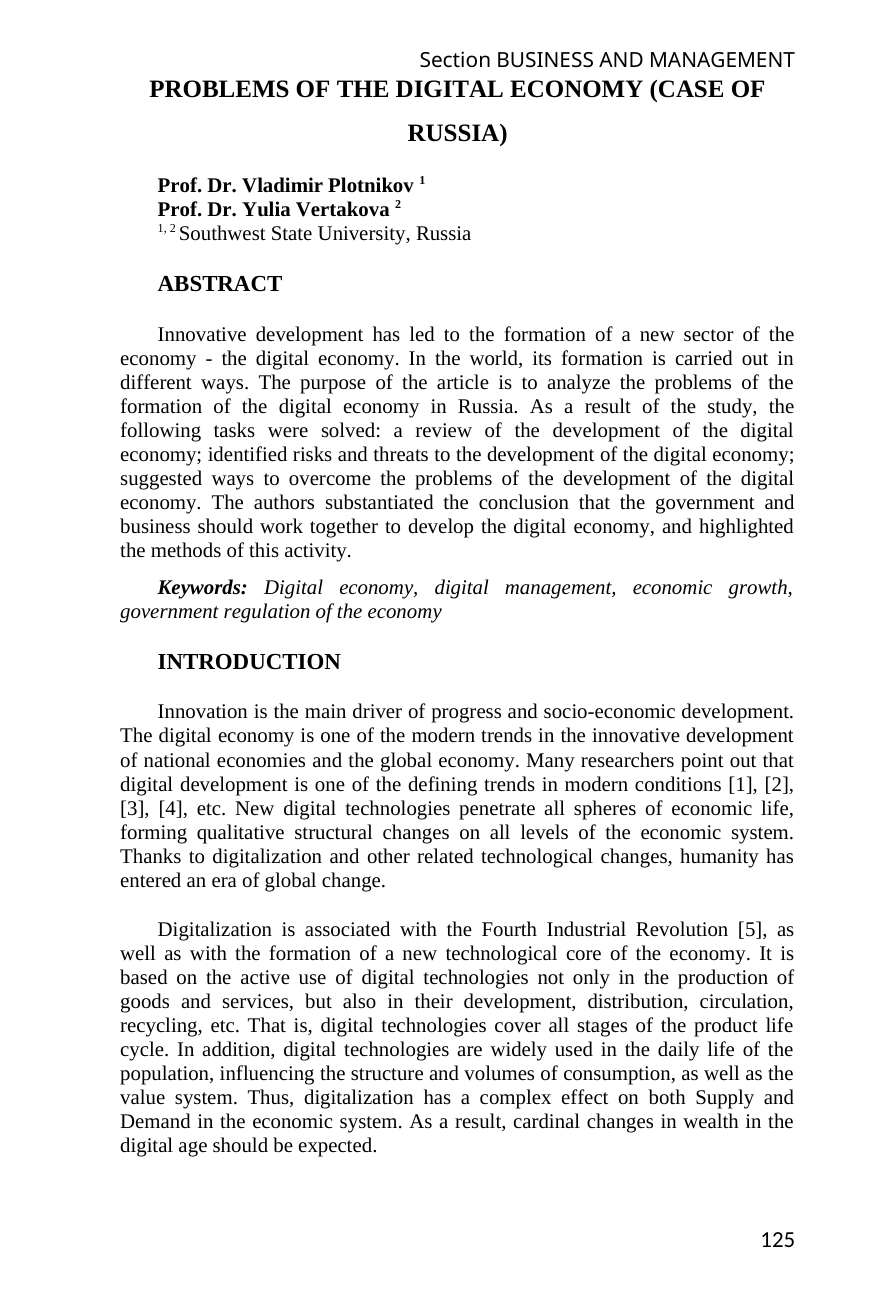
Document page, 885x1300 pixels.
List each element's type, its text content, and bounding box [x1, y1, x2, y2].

text Prof. Dr. Vladimir Plotnikov 1 [120, 173, 795, 197]
text Prof. Dr. Yulia Vertakova 2 [120, 197, 795, 221]
text Digitalization is associated with the Fourth Industrial Revolution [5], as well as with the formation of a new technological core of the economy. It is based on the active use of digital technologies not only in the production of goods and services, but also in their development, distribution, circulation, recycling, etc. That is, digital technologies cover all stages of the product life cycle. In addition, digital technologies are widely used in the daily life of the population, influencing the structure and volumes of consumption, as well as the value system. Thus, digitalization has a complex effect on both Supply and Demand in the economic system. As a result, cardinal changes in wealth in the digital age should be expected. [120, 917, 795, 1157]
text Innovative development has led to the formation of a new sector of the economy - the digital economy. In the world, its formation is carried out in different ways. The purpose of the article is to analyze the problems of the formation of the digital economy in Russia. As a result of the study, the following tasks were solved: a review of the development of the digital economy; identified risks and threats to the development of the digital economy; suggested ways to overcome the problems of the development of the digital economy. The authors substantiated the conclusion that the government and business should work together to develop the digital economy, and highlighted the methods of this activity. [120, 322, 795, 562]
text 1, 2 Southwest State University, Russia [120, 221, 795, 245]
title PROBLEMS OF THE DIGITAL ECONOMY (CASE OF RUSSIA) [120, 74, 795, 146]
text INTRODUCTION [120, 648, 795, 674]
text ABSTRACT [120, 270, 795, 297]
text Keywords: Digital economy, digital management, economic growth, government regulation of the economy [120, 575, 795, 623]
text Innovation is the main driver of progress and socio-economic development. The digital economy is one of the modern trends in the innovative development of national economies and the global economy. Many researchers point out that digital development is one of the defining trends in modern conditions [1], [2], [3], [4], etc. New digital technologies penetrate all spheres of economic life, forming qualitative structural changes on all levels of the economic system. Thanks to digitalization and other related technological changes, humanity has entered an era of global change. [120, 699, 795, 892]
